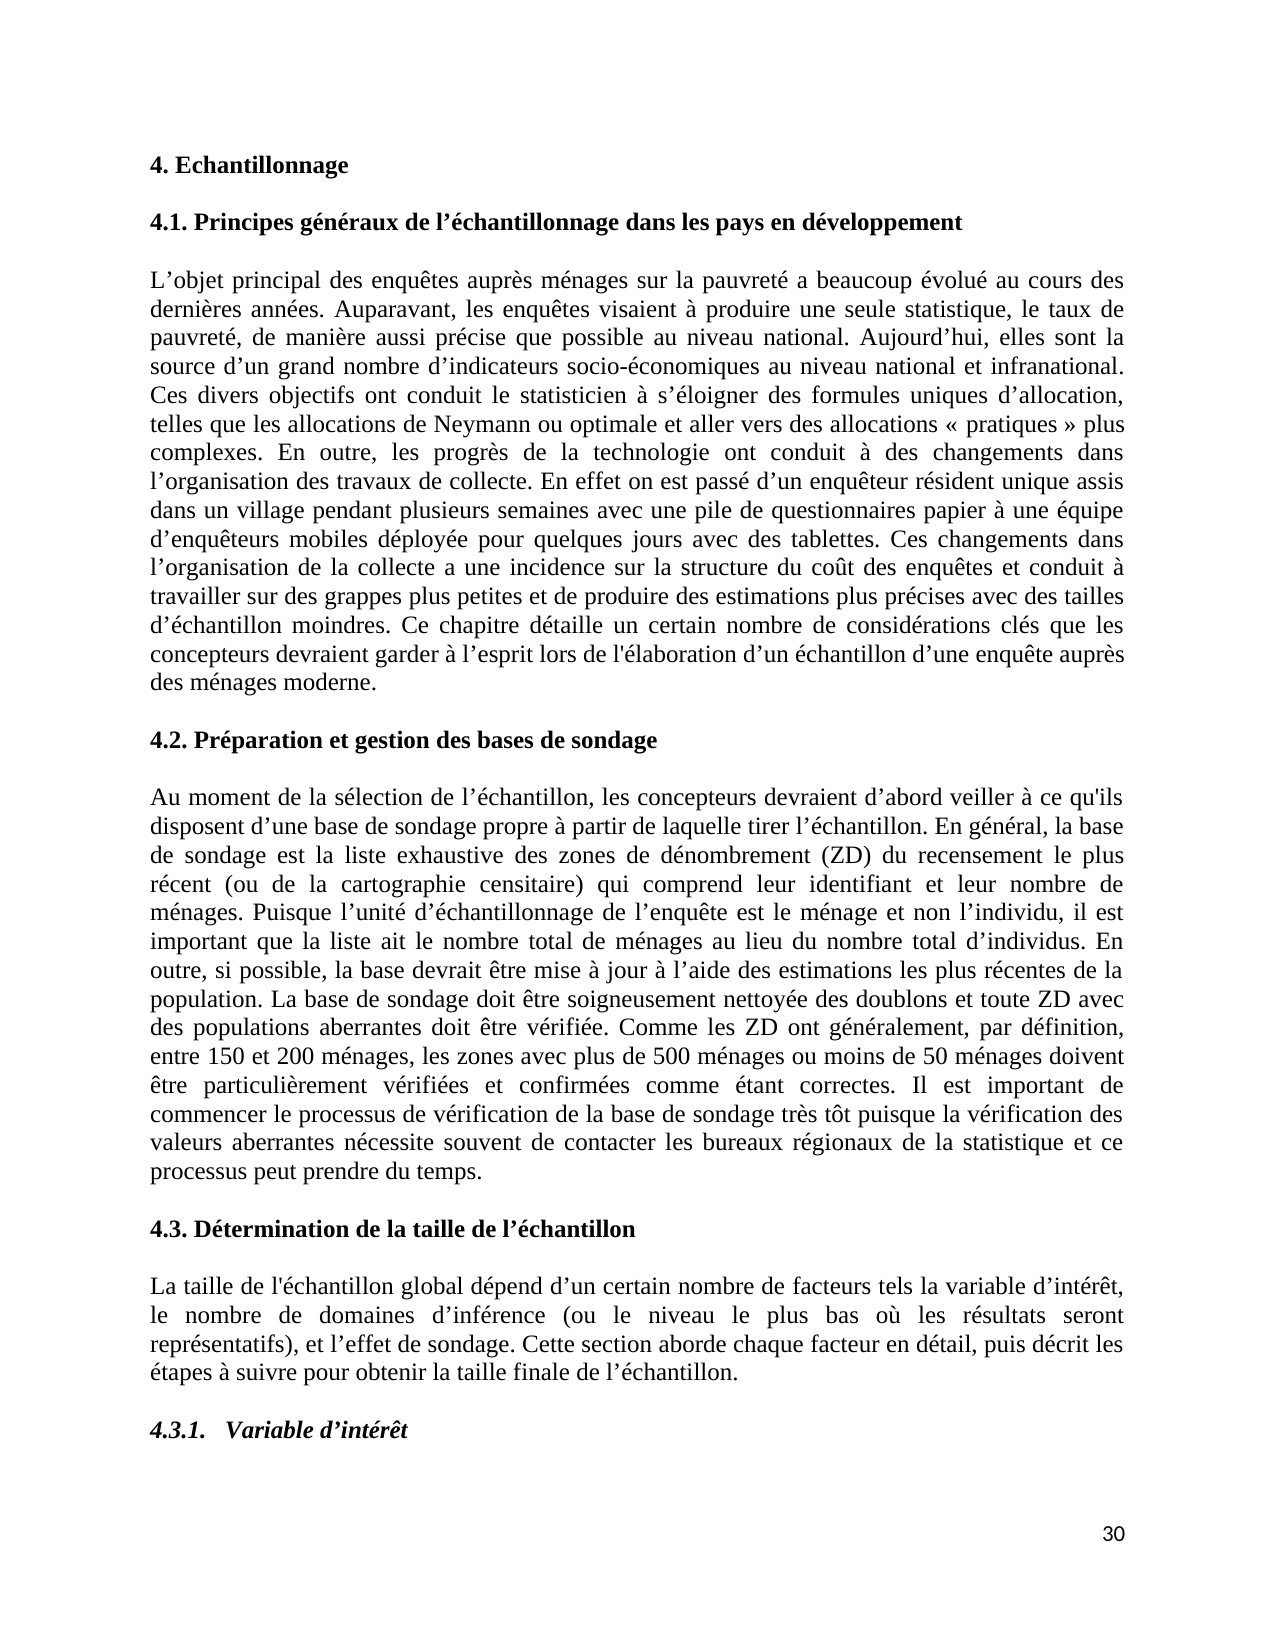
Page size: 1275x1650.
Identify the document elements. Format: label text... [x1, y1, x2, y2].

text 4.1. Principes généraux de l’échantillonnage dans les pays en développement [150, 207, 1125, 236]
text 4.2. Préparation et gestion des bases de sondage [150, 725, 1125, 754]
text 4.3. Détermination de la taille de l’échantillon [150, 1214, 1125, 1242]
text La taille de l'échantillon global dépend d’un certain nombre de facteurs tels la variable d’intérêt, le nombre de domaines d’inférence (ou le niveau le plus bas où les résultats seront représentatifs), et l’effet de sondage. Cette section aborde chaque facteur en détail, puis décrit les étapes à suivre pour obtenir la taille finale de l’échantillon. [150, 1271, 1125, 1386]
text 4. Echantillonnage [150, 150, 1125, 179]
text L’objet principal des enquêtes auprès ménages sur la pauvreté a beaucoup évolué au cours des dernières années. Auparavant, les enquêtes visaient à produire une seule statistique, le taux de pauvreté, de manière aussi précise que possible au niveau national. Aujourd’hui, elles sont la source d’un grand nombre d’indicateurs socio-économiques au niveau national et infranational. Ces divers objectifs ont conduit le statisticien à s’éloigner des formules uniques d’allocation, telles que les allocations de Neymann ou optimale et aller vers des allocations « pratiques » plus complexes. En outre, les progrès de la technologie ont conduit à des changements dans l’organisation des travaux de collecte. En effet on est passé d’un enquêteur résident unique assis dans un village pendant plusieurs semaines avec une pile de questionnaires papier à une équipe d’enquêteurs mobiles déployée pour quelques jours avec des tablettes. Ces changements dans l’organisation de la collecte a une incidence sur la structure du coût des enquêtes et conduit à travailler sur des grappes plus petites et de produire des estimations plus précises avec des tailles d’échantillon moindres. Ce chapitre détaille un certain nombre de considérations clés que les concepteurs devraient garder à l’esprit lors de l'élaboration d’un échantillon d’une enquête auprès des ménages moderne. [150, 265, 1125, 696]
text Au moment de la sélection de l’échantillon, les concepteurs devraient d’abord veiller à ce qu'ils disposent d’une base de sondage propre à partir de laquelle tirer l’échantillon. En général, la base de sondage est la liste exhaustive des zones de dénombrement (ZD) du recensement le plus récent (ou de la cartographie censitaire) qui comprend leur identifiant et leur nombre de ménages. Puisque l’unité d’échantillonnage de l’enquête est le ménage et non l’individu, il est important que la liste ait le nombre total de ménages au lieu du nombre total d’individus. En outre, si possible, la base devrait être mise à jour à l’aide des estimations les plus récentes de la population. La base de sondage doit être soigneusement nettoyée des doublons et toute ZD avec des populations aberrantes doit être vérifiée. Comme les ZD ont généralement, par définition, entre 150 et 200 ménages, les zones avec plus de 500 ménages ou moins de 50 ménages doivent être particulièrement vérifiées et confirmées comme étant correctes. Il est important de commencer le processus de vérification de la base de sondage très tôt puisque la vérification des valeurs aberrantes nécessite souvent de contacter les bureaux régionaux de la statistique et ce processus peut prendre du temps. [150, 782, 1125, 1185]
text 4.3.1. Variable d’intérêt [150, 1415, 1125, 1444]
